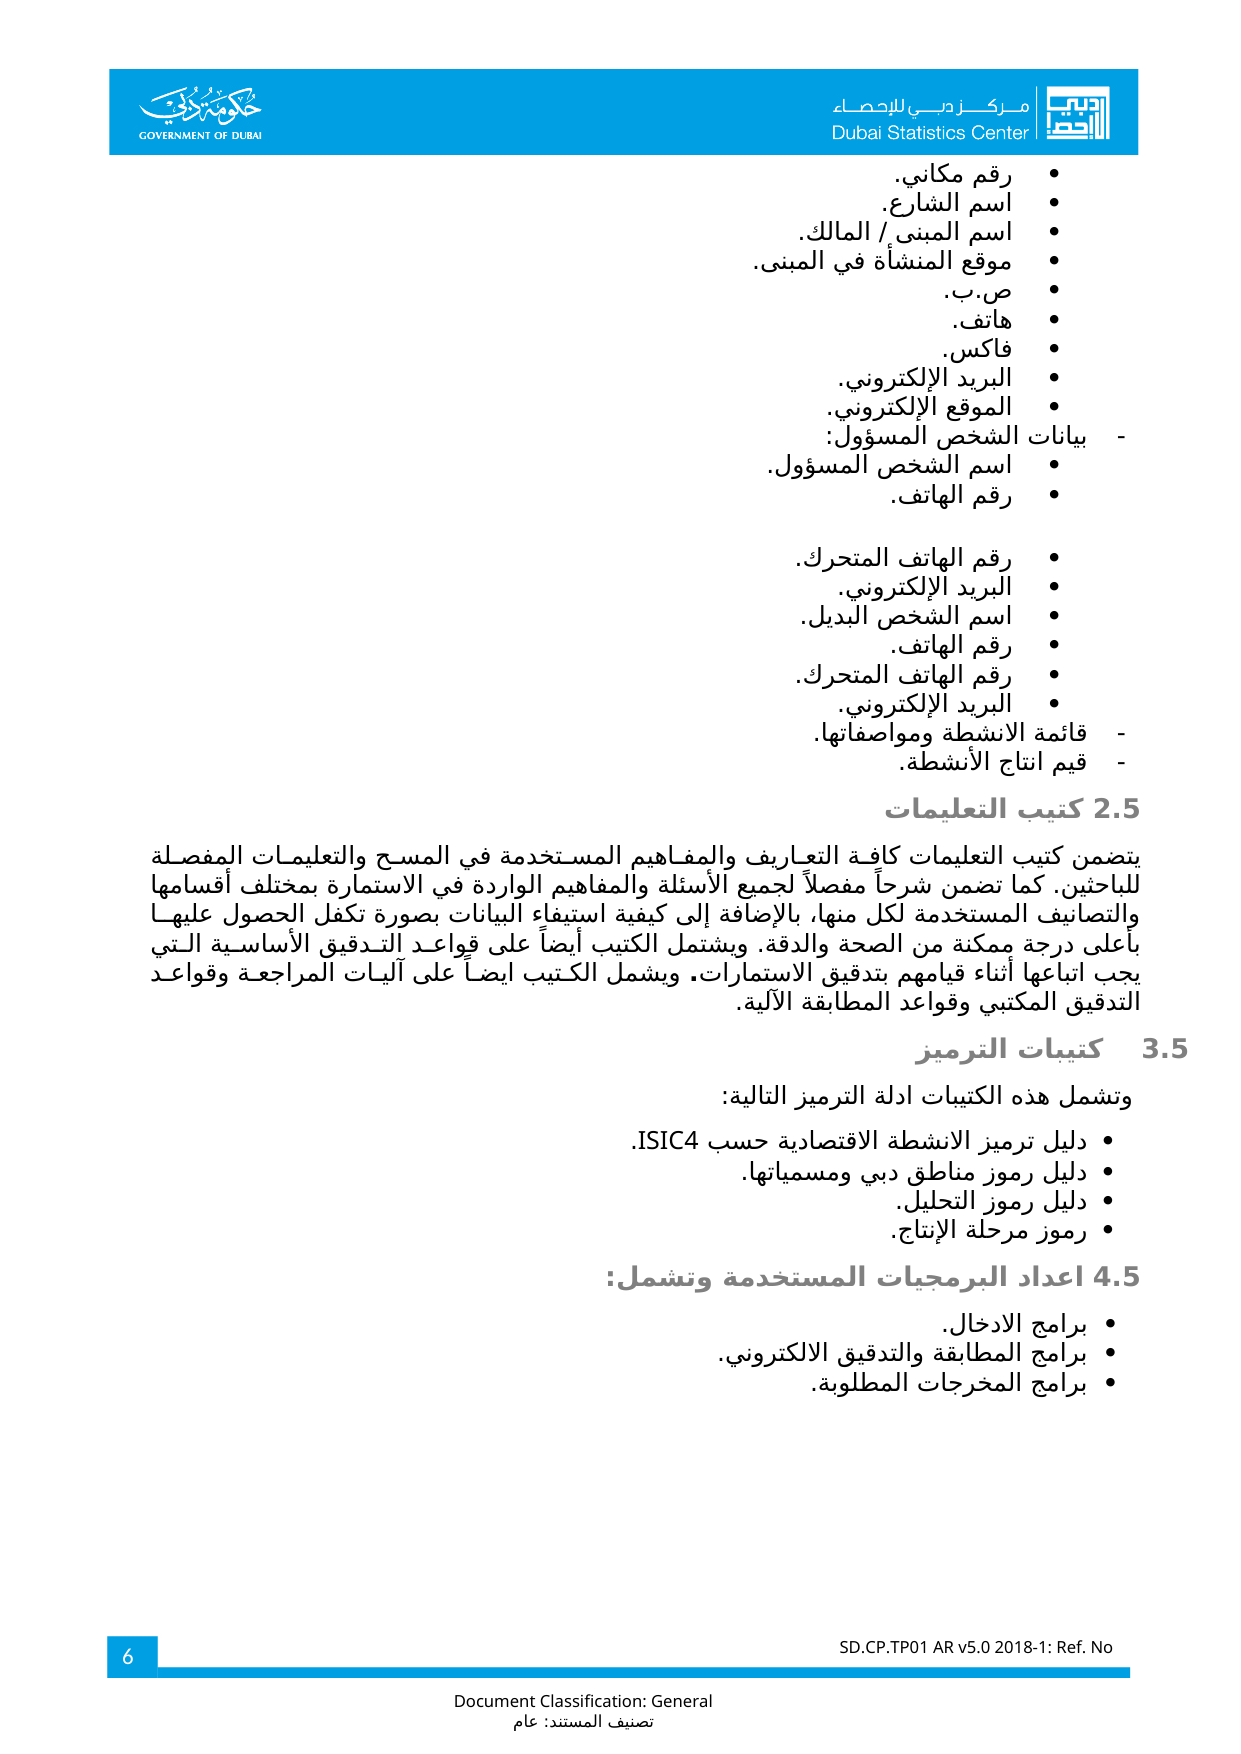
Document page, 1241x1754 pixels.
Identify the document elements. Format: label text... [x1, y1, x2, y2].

list رقم الهاتف. [150, 480, 1141, 509]
list البريد الإلكتروني. [150, 572, 1141, 601]
list دليل رموز مناطق دبي ومسمياتها. [150, 1157, 1103, 1186]
list برامج الادخال. [150, 1309, 1106, 1338]
list بيانات الشخص المسؤول: [150, 422, 1141, 451]
list اسم الشخص المسؤول. [150, 451, 1141, 480]
list دليل ترميز الانشطة الاقتصادية حسب ISIC4. [150, 1123, 1103, 1157]
list هاتف. [150, 305, 1141, 334]
list البريد الإلكتروني. [150, 689, 1141, 718]
text 4.5 اعداد البرمجيات المستخدمة وتشمل: [150, 1261, 1141, 1293]
list فاكس. [150, 334, 1141, 363]
picture [1090, 99, 1098, 110]
picture [1048, 87, 1109, 138]
text 2.5 كتيب التعليمات [150, 793, 1141, 825]
list رقم الهاتف المتحرك. [150, 660, 1141, 689]
picture [1053, 123, 1087, 133]
list دليل رموز التحليل. [150, 1186, 1103, 1215]
list اسم الشخص البديل. [150, 601, 1141, 631]
list رقم الهاتف المتحرك. [150, 543, 1141, 572]
list قائمة الانشطة ومواصفاتها. [150, 718, 1141, 747]
list رموز مرحلة الإنتاج. [150, 1215, 1103, 1244]
list برامج المخرجات المطلوبة. [150, 1368, 1106, 1397]
list كتيبات الترميز [150, 1033, 1141, 1064]
picture [231, 99, 240, 110]
list قيم انتاج الأنشطة. [150, 747, 1141, 776]
list برامج المطابقة والتدقيق الالكتروني. [150, 1338, 1106, 1368]
text وتشمل هذه الكتيبات ادلة الترميز التالية: [150, 1081, 1141, 1110]
list البريد الإلكتروني. [150, 363, 1141, 392]
picture [1096, 99, 1103, 138]
list ص.ب. [150, 276, 1141, 305]
text يتضمن كتيب التعليمات كافة التعاريف والمفاهيم المستخدمة في المسح والتعليمات المفصلة للباحثين. كما تضمن شرحاً مفصلاً لجميع الأسئلة والمفاهيم الواردة في الاستمارة بمختلف أقسامها والتصانيف المستخدمة لكل منها، بالإضافة إلى كيفية استيفاء البيانات بصورة تكفل الحصول عليها بأعلى درجة ممكنة من الصحة والدقة. ويشتمل الكتيب أيضاً على قواعد التدقيق الأساسية التي يجب اتباعها أثناء قيامهم بتدقيق الاستمارات. ويشمل الكتيب ايضاً على آليات المراجعة وقواعد التدقيق المكتبي وقواعد المطابقة الآلية. [150, 841, 1141, 1016]
list موقع المنشأة في المبنى. [150, 247, 1141, 276]
list اسم الشارع. [150, 188, 1141, 217]
list رقم الهاتف. [150, 631, 1141, 660]
picture [106, 1632, 1131, 1681]
list اسم المبنى / المالك. [150, 217, 1141, 247]
list رقم مكاني. [150, 159, 1141, 188]
list الموقع الإلكتروني. [150, 392, 1141, 422]
